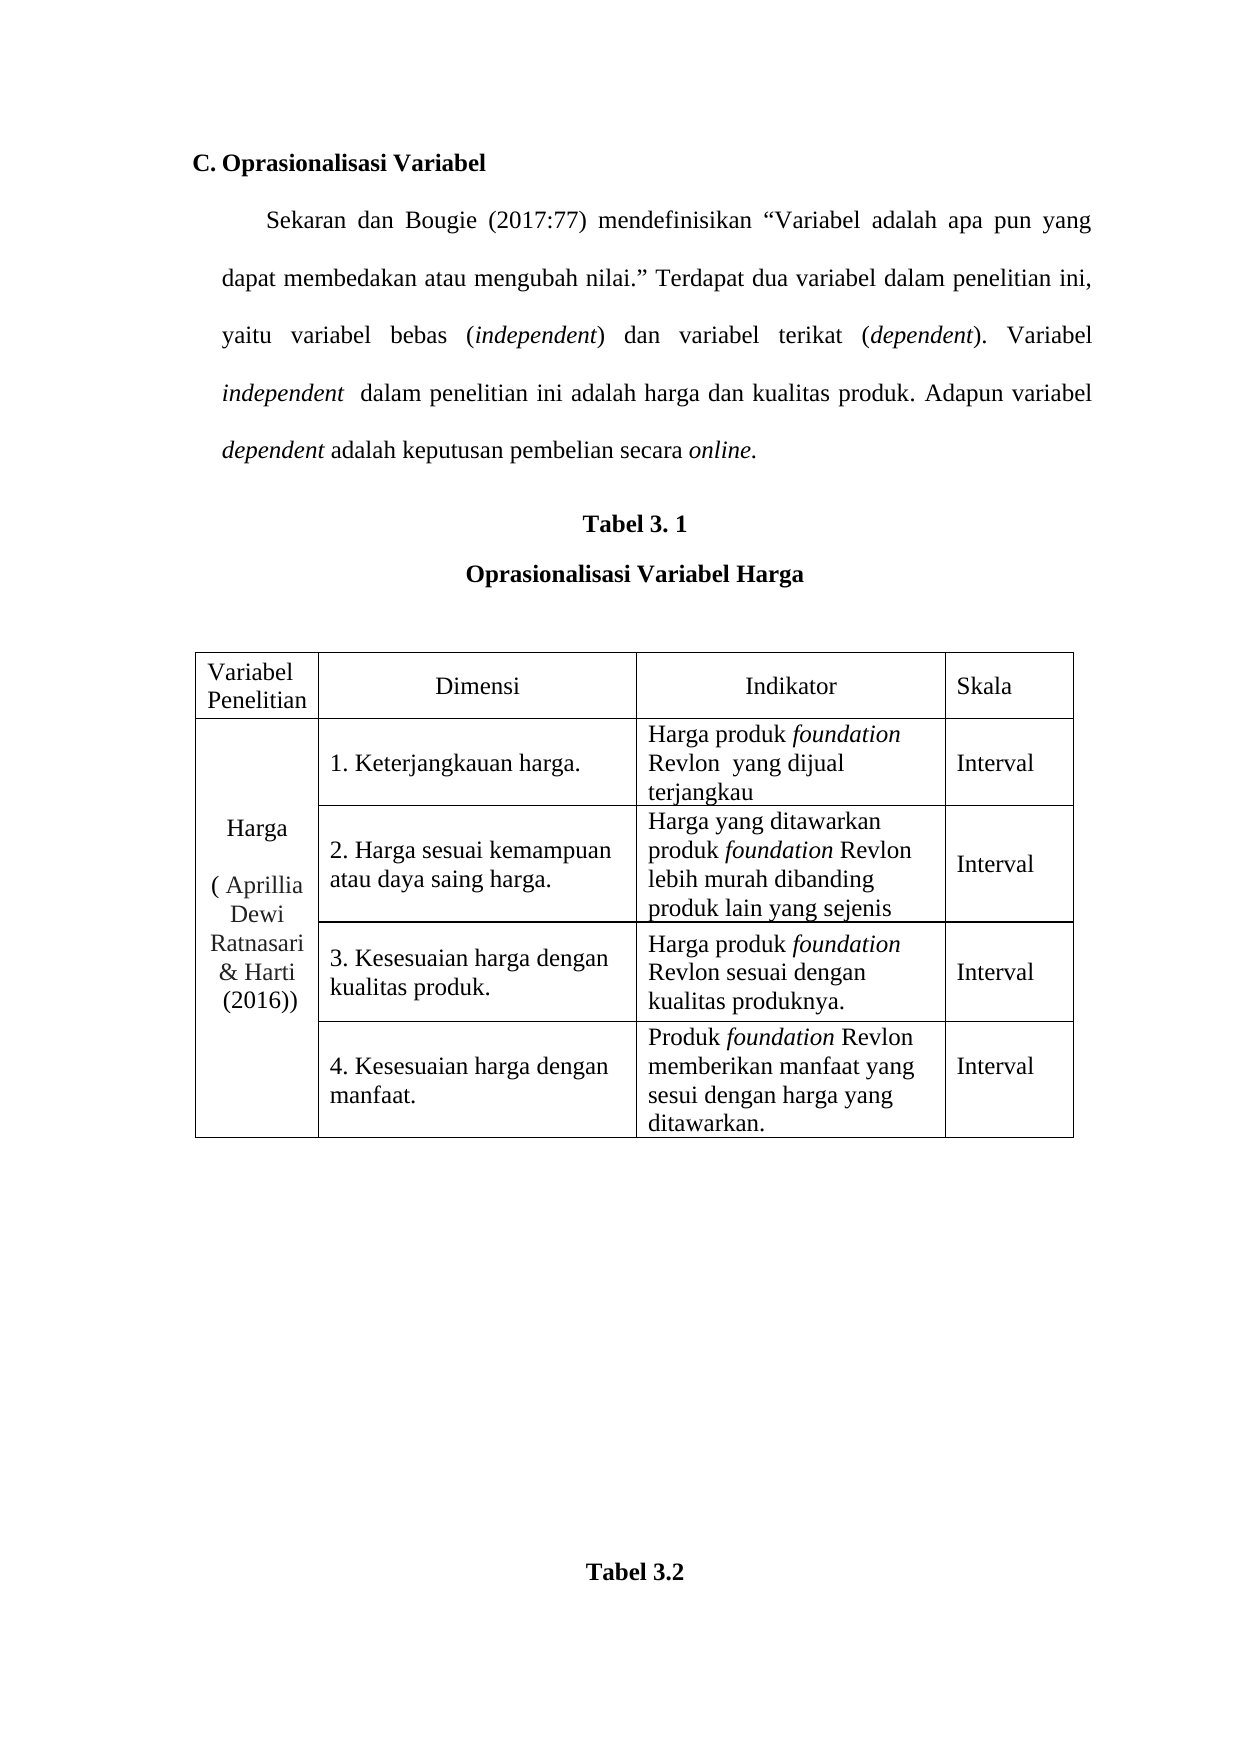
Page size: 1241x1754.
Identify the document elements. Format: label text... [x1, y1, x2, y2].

table_cell Interval [946, 1022, 1073, 1137]
text Tabel 3. 1 [177, 509, 1092, 538]
table_cell Interval [946, 806, 1073, 921]
subtitle Oprasionalisasi Variabel [192, 148, 1092, 176]
text Tabel 3.2 [177, 1557, 1092, 1586]
table_header Skala [946, 653, 1073, 718]
table_header Dimensi [319, 653, 636, 718]
table_cell 4. Kesesuaian harga dengan manfaat. [319, 1022, 636, 1137]
text Oprasionalisasi Variabel Harga [177, 559, 1092, 588]
table_cell Harga ( Aprillia Dewi Ratnasari & Harti (2016)) [196, 719, 318, 1137]
table_cell Harga produk foundation Revlon yang dijual terjangkau [637, 719, 945, 805]
table_cell Interval [946, 923, 1073, 1021]
table_header Indikator [637, 653, 945, 718]
text Sekaran dan Bougie (2017:77) mendefinisikan “Variabel adalah apa pun yang dapat membedakan atau mengubah nilai.” Terdapat dua variabel dalam penelitian ini, yaitu variabel bebas (independent) dan variabel terikat (dependent). Variabel independent dalam penelitian ini adalah harga dan kualitas produk. Adapun variabel dependent adalah keputusan pembelian secara online. [222, 205, 1092, 464]
table_cell Produk foundation Revlon memberikan manfaat yang sesui dengan harga yang ditawarkan. [637, 1022, 945, 1137]
table_cell 2. Harga sesuai kemampuan atau daya saing harga. [319, 806, 636, 921]
table_cell Interval [946, 719, 1073, 805]
table_header Variabel Penelitian [196, 653, 318, 718]
table_cell 1. Keterjangkauan harga. [319, 719, 636, 805]
table_cell Harga produk foundation Revlon sesuai dengan kualitas produknya. [637, 923, 945, 1021]
table_cell 3. Kesesuaian harga dengan kualitas produk. [319, 923, 636, 1021]
table_cell Harga yang ditawarkan produk foundation Revlon lebih murah dibanding produk lain yang sejenis [637, 806, 945, 921]
